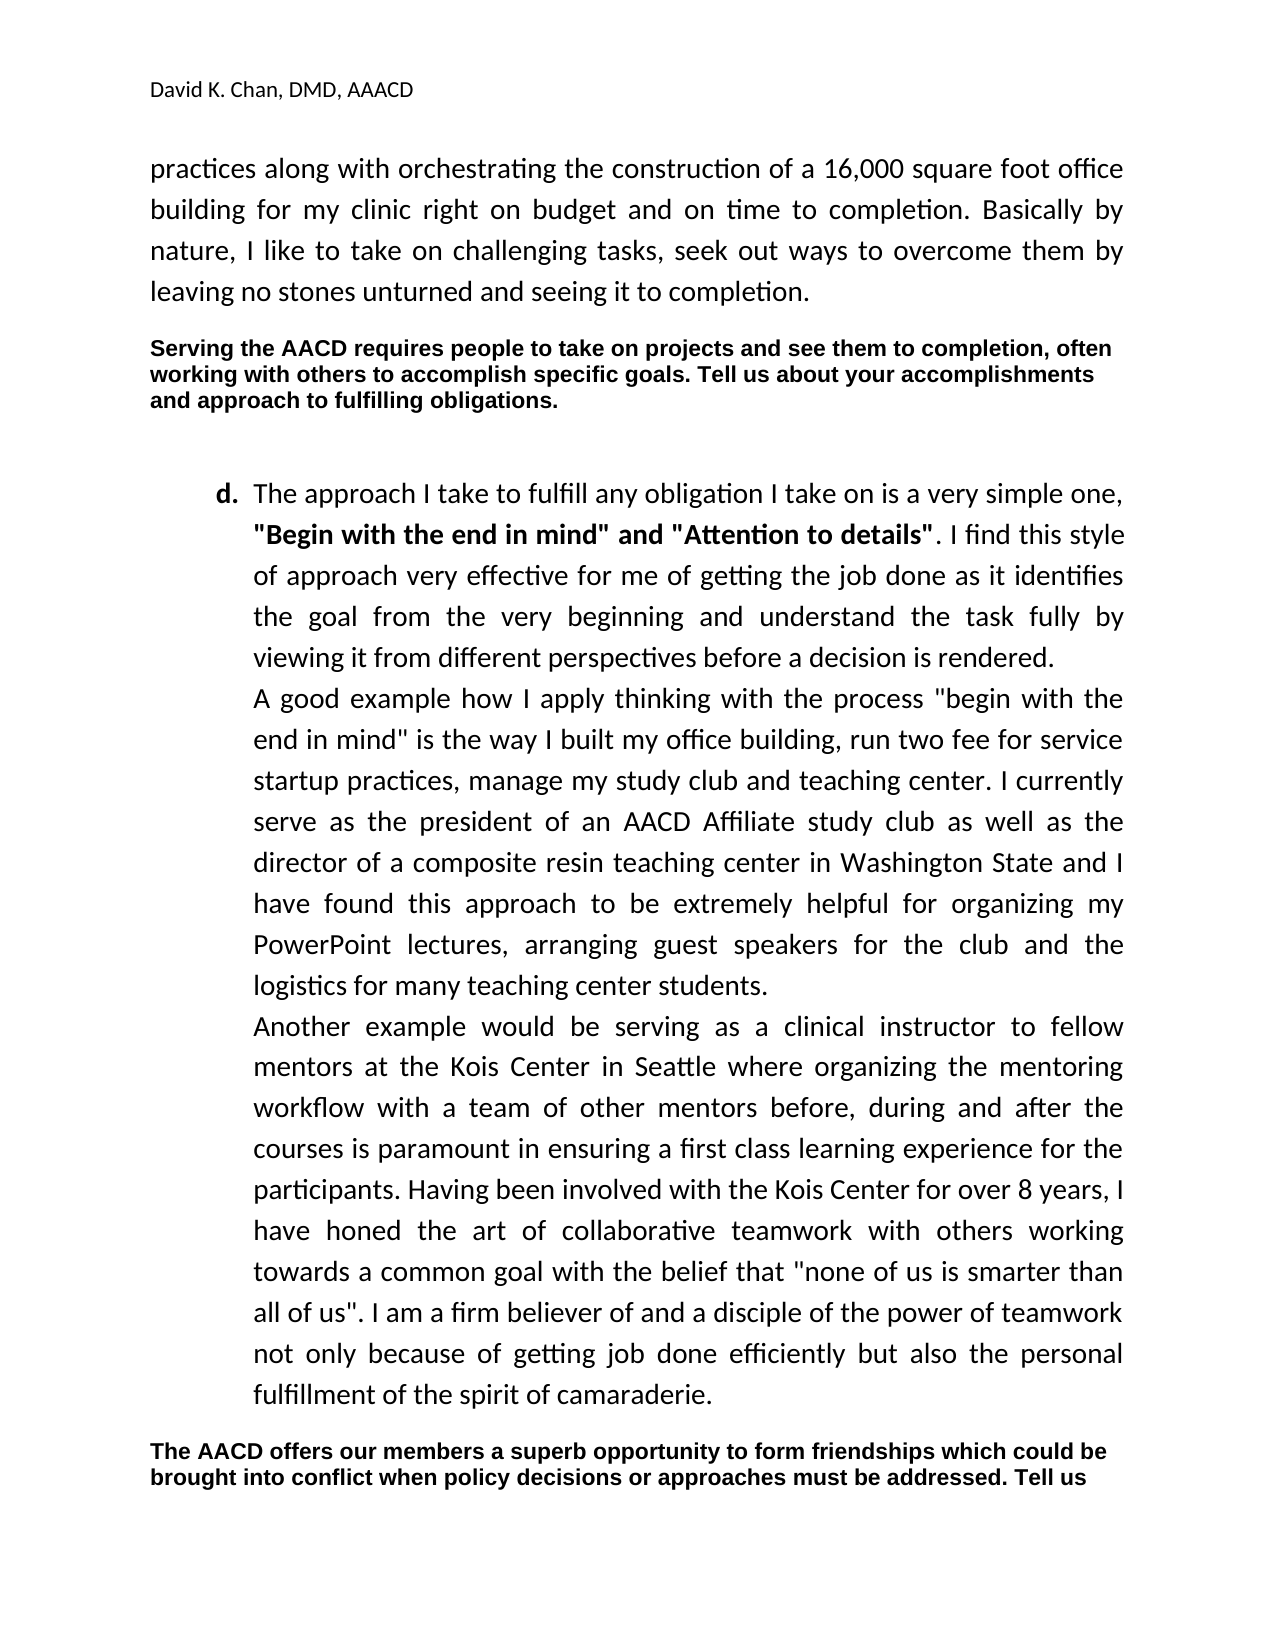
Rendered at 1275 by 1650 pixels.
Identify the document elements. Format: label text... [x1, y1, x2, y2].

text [150, 150, 1125, 308]
list A good example how I apply thinking with the process "begin with the end in mind" is the way I built my office building, run two fee for service startup practices, manage my study club and teaching center. I currently serve as the president of an AACD Affiliate study club as well as the director of a composite resin teaching center in Washington State and I have found this approach to be extremely helpful for organizing my PowerPoint lectures, arranging guest speakers for the club and the logistics for many teaching center students. [253, 680, 1125, 1002]
list Another example would be serving as a clinical instructor to fellow mentors at the Kois Center in Seattle where organizing the mentoring workflow with a team of other mentors before, during and after the courses is paramount in ensuring a first class learning experience for the participants. Having been involved with the Kois Center for over 8 years, I have honed the art of collaborative teamwork with others working towards a common goal with the belief that "none of us is smarter than all of us". I am a firm believer of and a disciple of the power of teamwork not only because of getting job done efficiently but also the personal fulfillment of the spirit of camaraderie. [253, 1008, 1125, 1412]
list The approach I take to fulfill any obligation I take on is a very simple one, "Begin with the end in mind" and "Attention to details". I find this style of approach very effective for me of getting the job done as it identifies the goal from the very beginning and understand the task fully by viewing it from different perspectives before a decision is rendered. [216, 475, 1125, 675]
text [150, 1438, 1125, 1491]
text Serving the AACD requires people to take on projects and see them to completion, often working with others to accomplish specific goals. Tell us about your accomplishments and approach to fulfilling obligations. [150, 334, 1125, 414]
